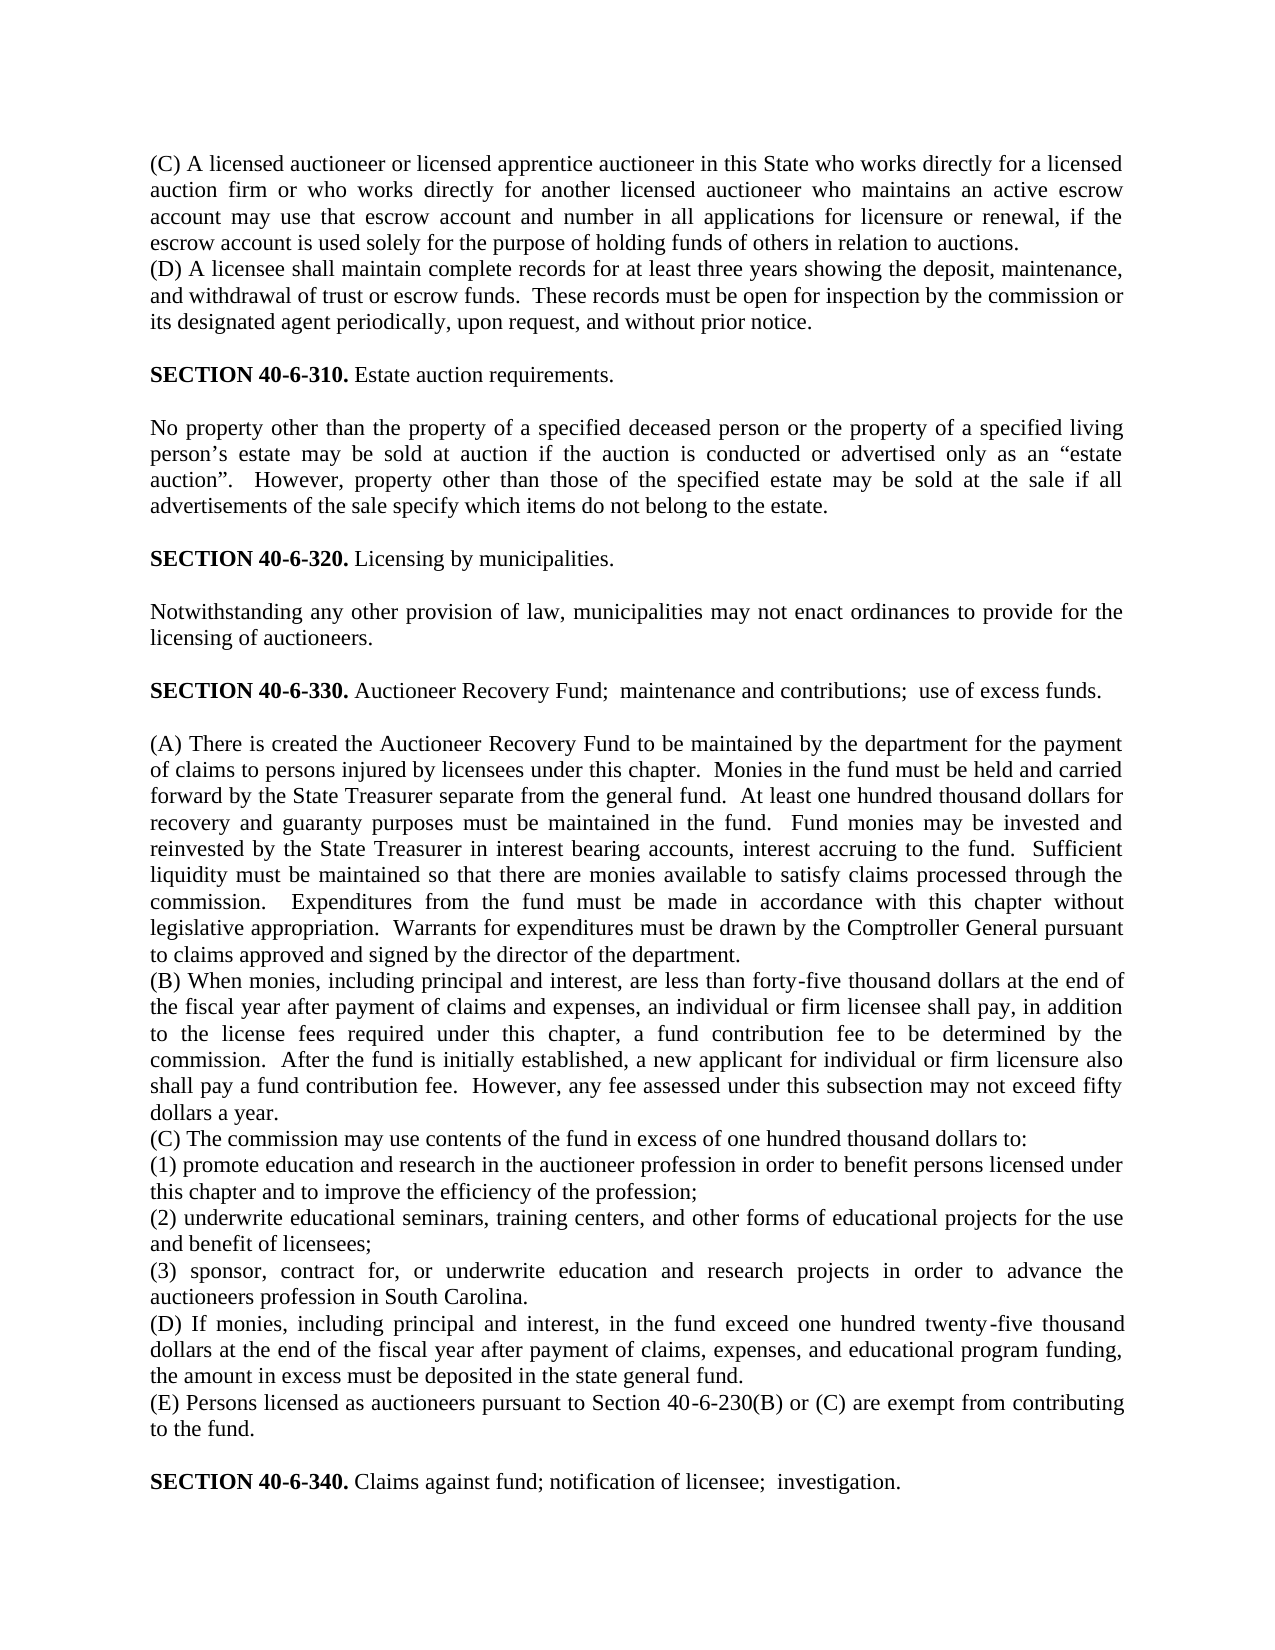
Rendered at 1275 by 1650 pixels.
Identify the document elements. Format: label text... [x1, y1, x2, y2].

text SECTION 40-6-310. Estate auction requirements. [150, 361, 1125, 387]
text (D) A licensee shall maintain complete records for at least three years showing the deposit, maintenance, and withdrawal of trust or escrow funds. These records must be open for inspection by the commission or its designated agent periodically, upon request, and without prior notice. [150, 255, 1125, 334]
text (C) A licensed auctioneer or licensed apprentice auctioneer in this State who works directly for a licensed auction firm or who works directly for another licensed auctioneer who maintains an active escrow account may use that escrow account and number in all applications for licensure or renewal, if the escrow account is used solely for the purpose of holding funds of others in relation to auctions. [150, 150, 1125, 255]
text (3) sponsor, contract for, or underwrite education and research projects in order to advance the auctioneers profession in South Carolina. [150, 1257, 1125, 1309]
text (D) If monies, including principal and interest, in the fund exceed one hundred twenty-five thousand dollars at the end of the fiscal year after payment of claims, expenses, and educational program funding, the amount in excess must be deposited in the state general fund. [150, 1309, 1125, 1389]
text (E) Persons licensed as auctioneers pursuant to Section 40-6-230(B) or (C) are exempt from contributing to the fund. [150, 1389, 1125, 1441]
text No property other than the property of a specified deceased person or the property of a specified living person’s estate may be sold at auction if the auction is conducted or advertised only as an “estate auction”. However, property other than those of the specified estate may be sold at the sale if all advertisements of the sale specify which items do not belong to the estate. [150, 413, 1125, 519]
text (2) underwrite educational seminars, training centers, and other forms of educational projects for the use and benefit of licensees; [150, 1204, 1125, 1257]
text SECTION 40-6-340. Claims against fund; notification of licensee; investigation. [150, 1468, 1125, 1494]
text (A) There is created the Auctioneer Recovery Fund to be maintained by the department for the payment of claims to persons injured by licensees under this chapter. Monies in the fund must be held and carried forward by the State Treasurer separate from the general fund. At least one hundred thousand dollars for recovery and guaranty purposes must be maintained in the fund. Fund monies may be invested and reinvested by the State Treasurer in interest bearing accounts, interest accruing to the fund. Sufficient liquidity must be maintained so that there are monies available to satisfy claims processed through the commission. Expenditures from the fund must be made in accordance with this chapter without legislative appropriation. Warrants for expenditures must be drawn by the Comptroller General pursuant to claims approved and signed by the director of the department. [150, 730, 1125, 967]
text (B) When monies, including principal and interest, are less than forty-five thousand dollars at the end of the fiscal year after payment of claims and expenses, an individual or firm licensee shall pay, in addition to the license fees required under this chapter, a fund contribution fee to be determined by the commission. After the fund is initially established, a new applicant for individual or firm licensure also shall pay a fund contribution fee. However, any fee assessed under this subsection may not exceed fifty dollars a year. [150, 967, 1125, 1125]
text (C) The commission may use contents of the fund in excess of one hundred thousand dollars to: [150, 1125, 1125, 1151]
text SECTION 40-6-320. Licensing by municipalities. [150, 545, 1125, 572]
text (1) promote education and research in the auctioneer profession in order to benefit persons licensed under this chapter and to improve the efficiency of the profession; [150, 1151, 1125, 1204]
text Notwithstanding any other provision of law, municipalities may not enact ordinances to provide for the licensing of auctioneers. [150, 598, 1125, 651]
text SECTION 40-6-330. Auctioneer Recovery Fund; maintenance and contributions; use of excess funds. [150, 677, 1125, 703]
